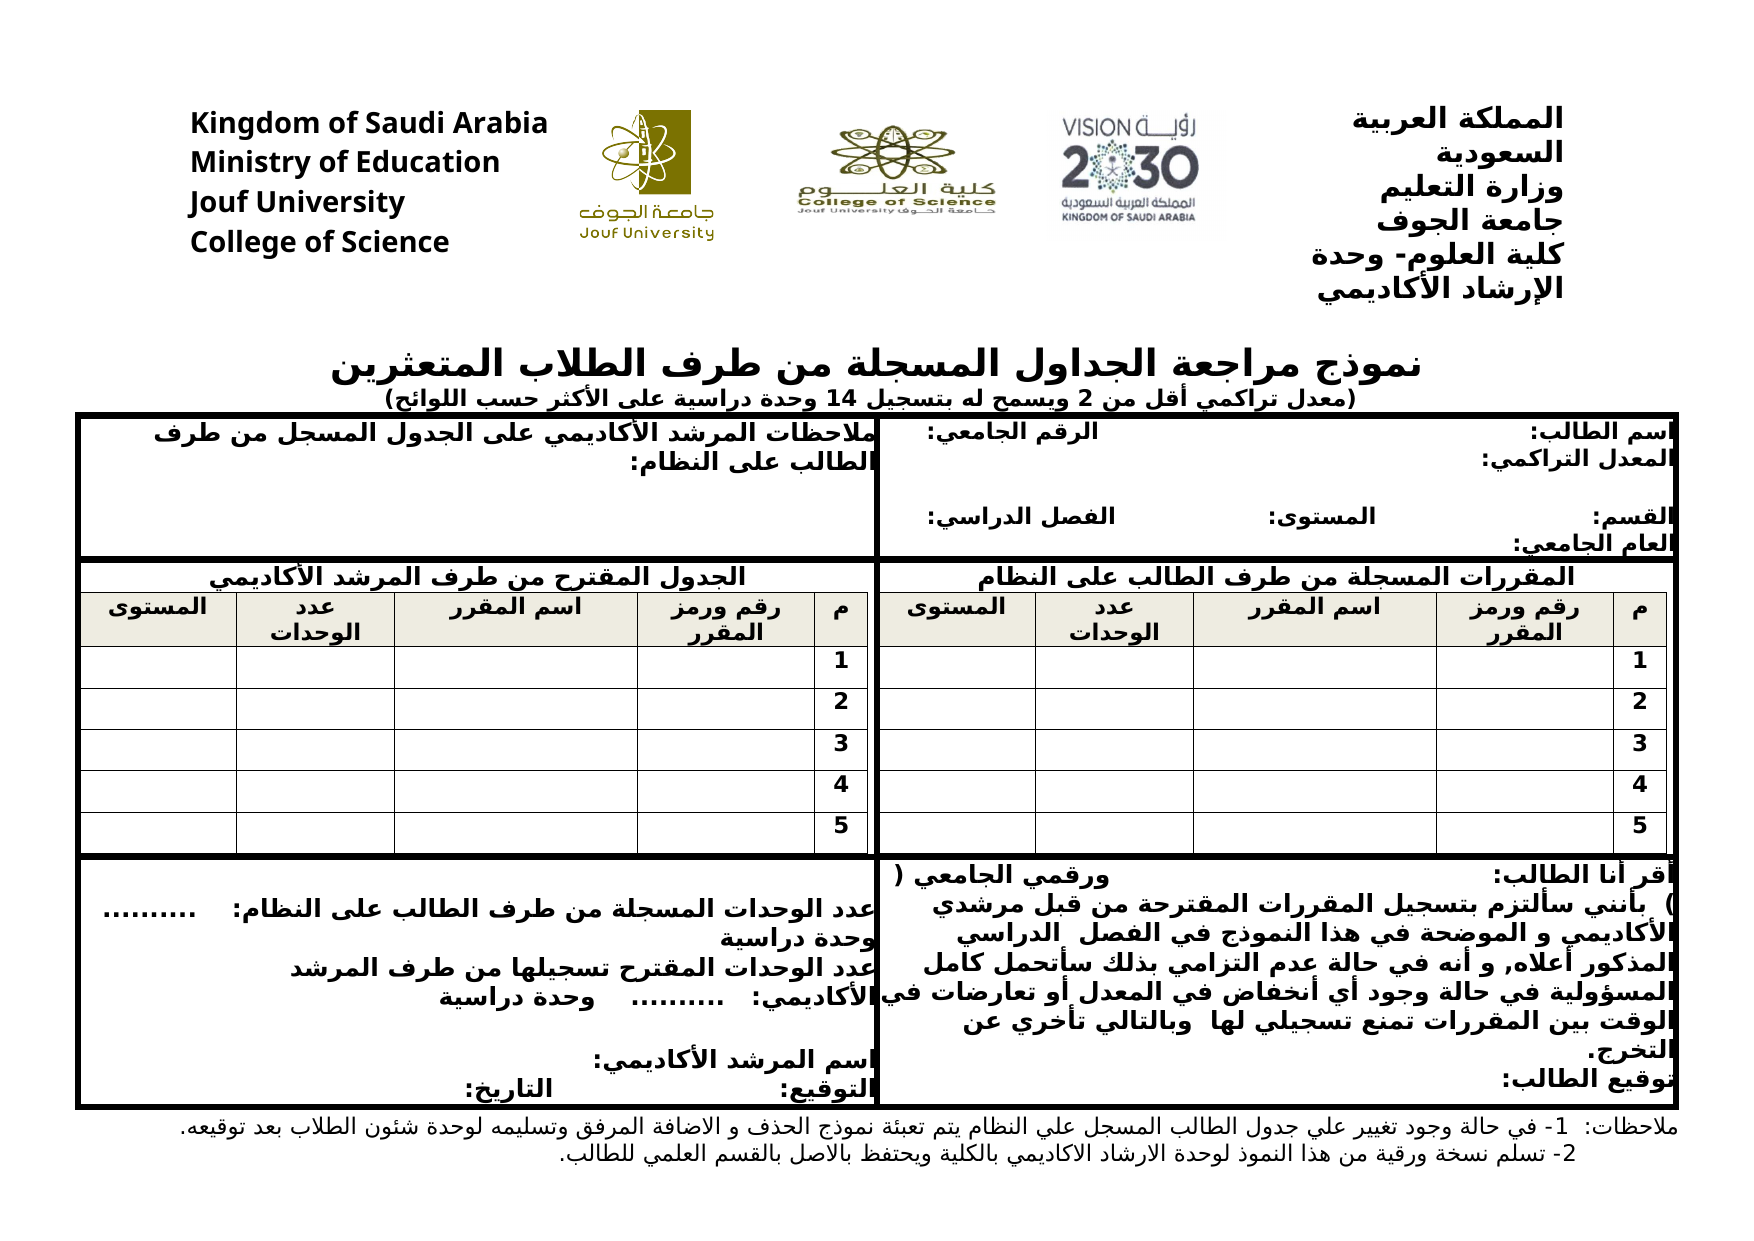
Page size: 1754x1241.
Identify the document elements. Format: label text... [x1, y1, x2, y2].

picture [784, 107, 1013, 233]
table_header اسم الطالب: الرقم الجامعي: المعدل التراكمي: القسم: المستوى: الفصل الدراسي: العام الجامعي: [880, 419, 1673, 556]
text (معدل تراكمي أقل من 2 ويسمح له بتسجيل 14 وحدة دراسية على الأكثر حسب اللوائح) [75, 386, 1679, 412]
table_header ملاحظات المرشد الأكاديمي على الجدول المسجل من طرف الطالب على النظام: [81, 419, 874, 556]
text نموذج مراجعة الجداول المسجلة من طرف الطلاب المتعثرين [75, 342, 1679, 386]
picture [579, 110, 714, 241]
table_cell عدد الوحدات المسجلة من طرف الطالب على النظام: .......... وحدة دراسية عدد الوحدات المقترح تسجيلها من طرف المرشد الأكاديمي: .......... وحدة دراسية اسم المرشد الأكاديمي: التوقيع: التاريخ: [81, 860, 874, 1103]
table_cell أقر أنا الطالب: ورقمي الجامعي ( ) بأنني سألتزم بتسجيل المقررات المقترحة من قبل مرشدي الأكاديمي و الموضحة في هذا النموذج في الفصل الدراسي المذكور أعلاه, و أنه في حالة عدم التزامي بذلك سأتحمل كامل المسؤولية في حالة وجود أي أنخفاض في المعدل أو تعارضات في الوقت بين المقررات تمنع تسجيلي لها وبالتالي تأخري عن التخرج. توقيع الطالب: [880, 860, 1673, 1103]
table_cell المقررات المسجلة من طرف الطالب على النظام [880, 563, 1673, 854]
table_cell الجدول المقترح من طرف المرشد الأكاديمي [81, 563, 874, 854]
